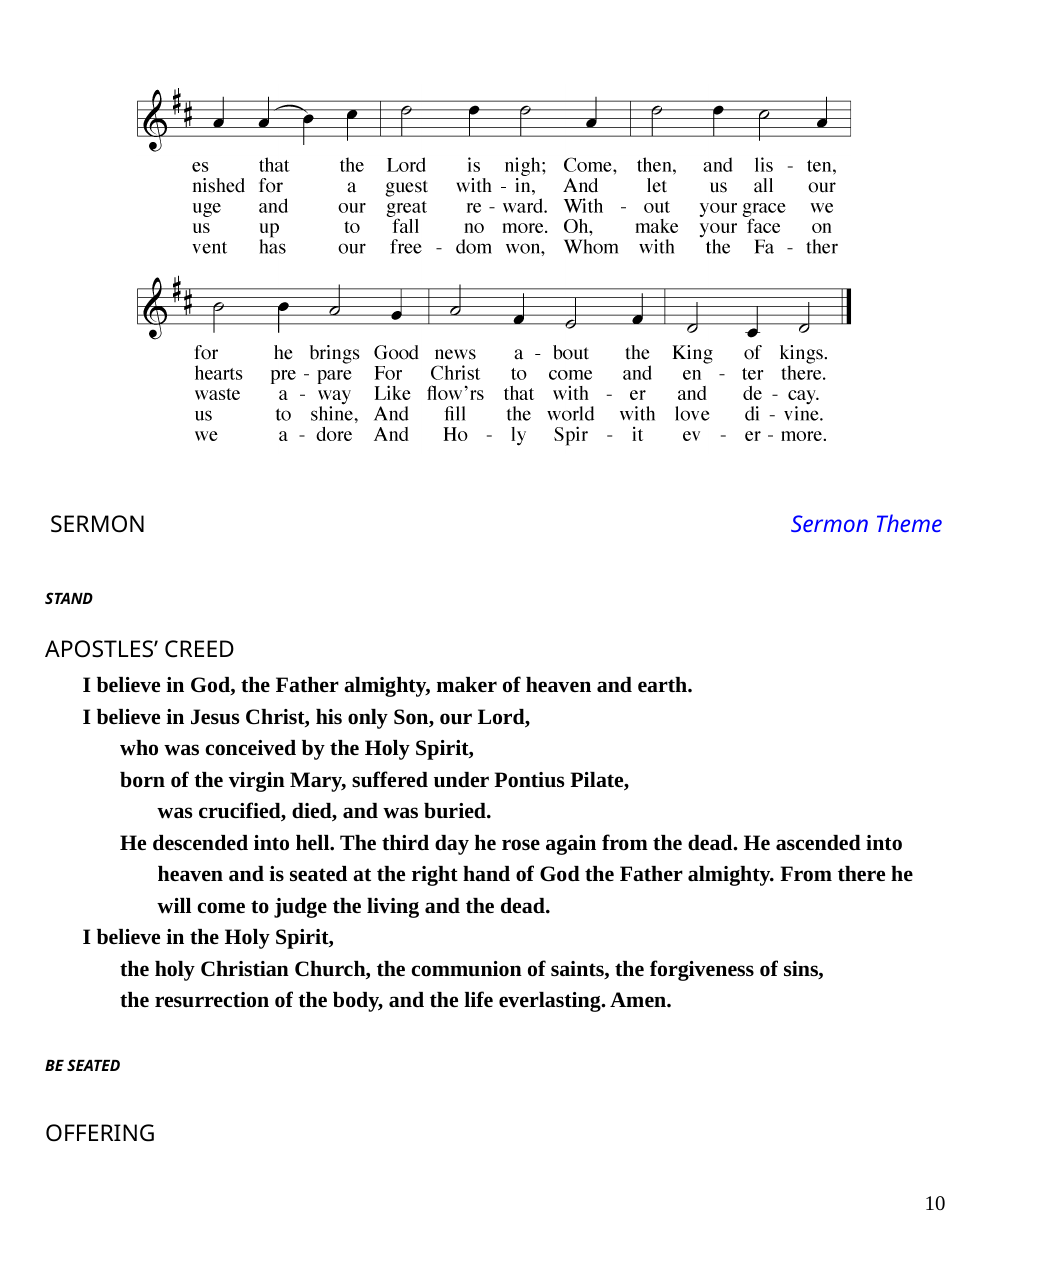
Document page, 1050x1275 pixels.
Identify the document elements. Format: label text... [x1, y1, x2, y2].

text the holy Christian Church, the communion of saints, the forgiveness of sins, [120, 956, 945, 981]
text STAND [45, 587, 945, 609]
text APOSTLES’ CREED [45, 633, 945, 664]
text born of the virgin Mary, suffered under Pontius Pilate, [120, 767, 945, 792]
text I believe in God, the Father almighty, maker of heaven and earth. [82, 672, 945, 698]
text I believe in the Holy Spirit, [82, 924, 945, 949]
text was crucified, died, and was buried. [120, 798, 945, 823]
text BE SEATED [45, 1054, 945, 1076]
text He descended into hell. The third day he rose again from the dead. He ascended into heaven and is seated at the right hand of God the Father almighty. From there he will come to judge the living and the dead. [120, 830, 945, 918]
text the resurrection of the body, and the life everlasting. Amen. [120, 987, 945, 1012]
picture [135, 84, 852, 454]
text OFFERING [45, 1117, 945, 1148]
text SERMON Sermon Theme [45, 508, 945, 539]
text I believe in Jesus Christ, his only Son, our Lord, who was conceived by the Holy Spirit, [82, 704, 945, 761]
